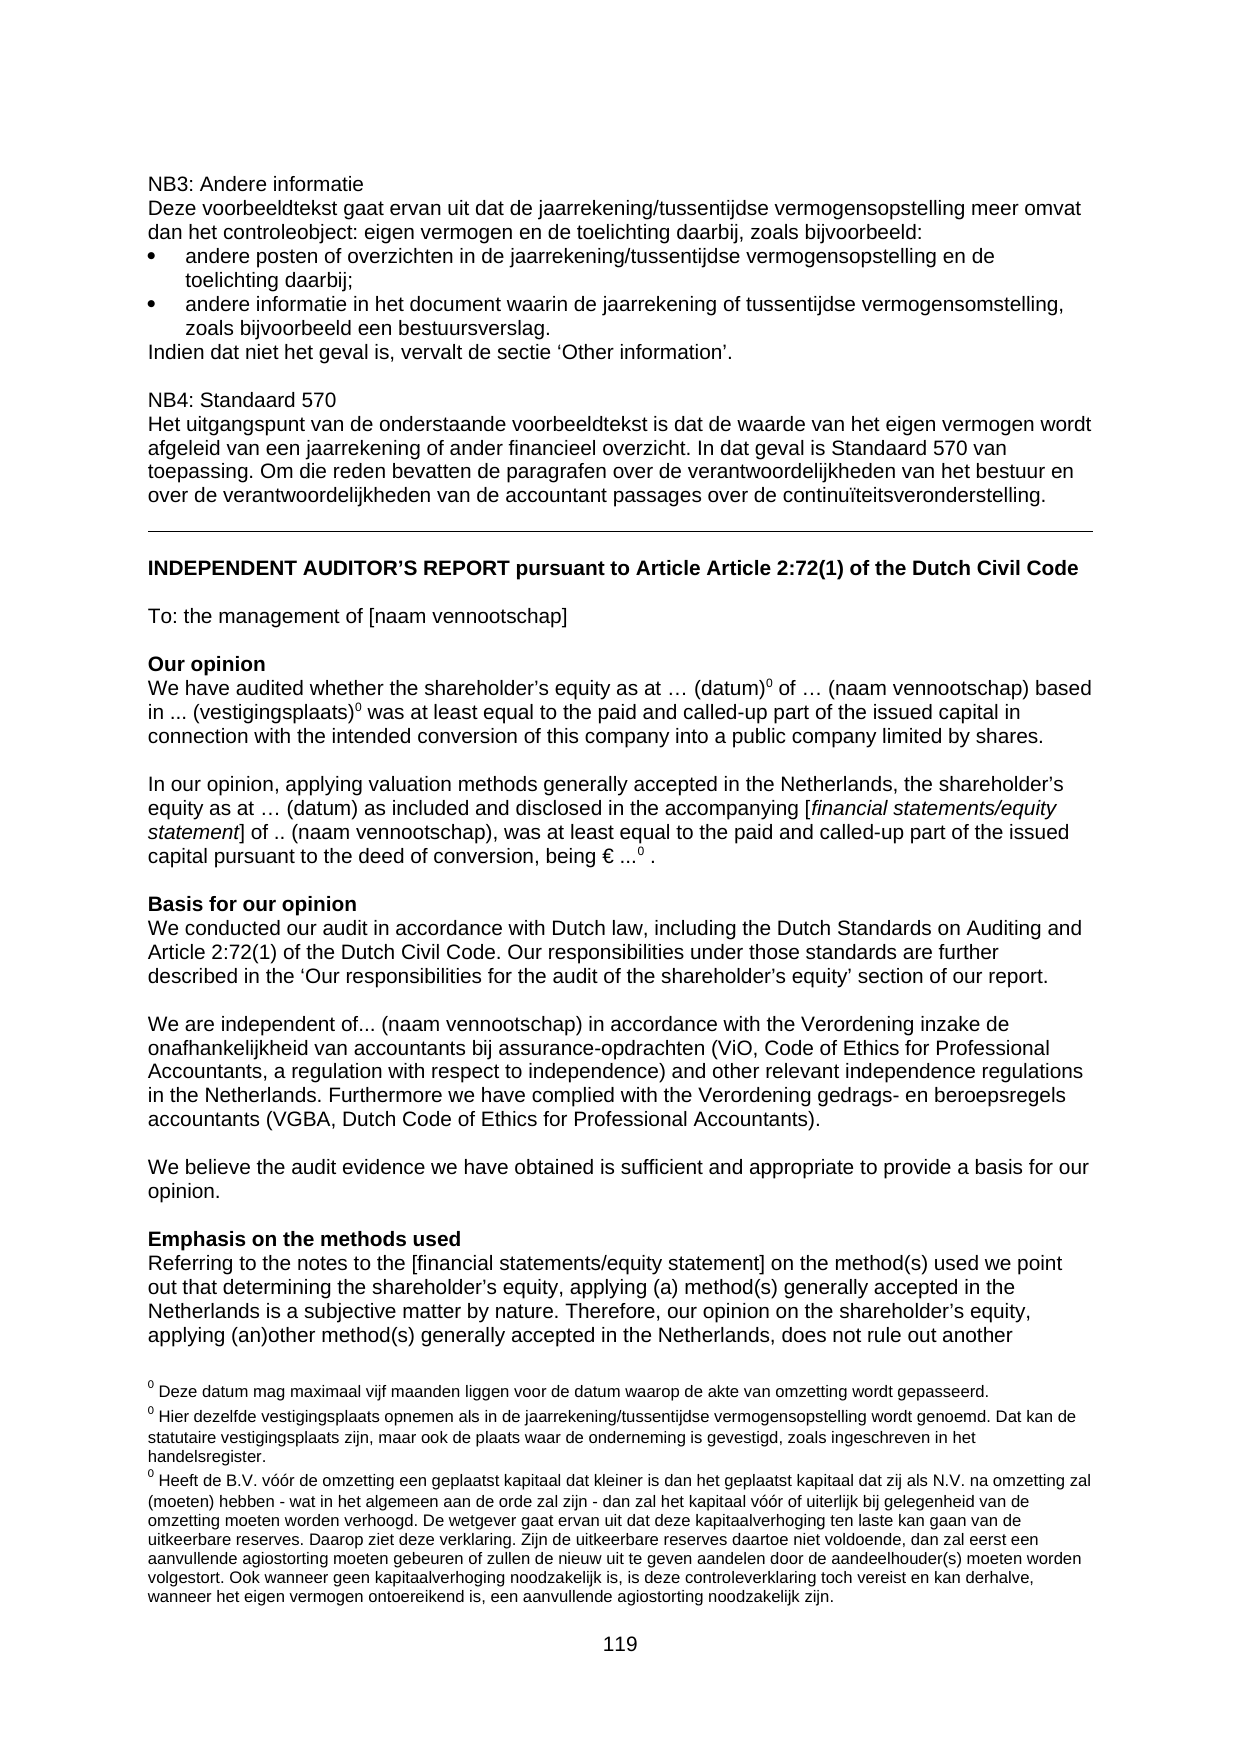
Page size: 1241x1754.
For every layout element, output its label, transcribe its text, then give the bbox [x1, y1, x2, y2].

text To: the management of [naam vennootschap] [148, 604, 1093, 628]
text Het uitgangspunt van de onderstaande voorbeeldtekst is dat de waarde van het eigen vermogen wordt afgeleid van een jaarrekening of ander financieel overzicht. In dat geval is Standaard 570 van toepassing. Om die reden bevatten de paragrafen over de verantwoordelijkheden van het bestuur en over de verantwoordelijkheden van de accountant passages over de continuïteitsveronderstelling. [148, 411, 1093, 507]
text We are independent of... (naam vennootschap) in accordance with the Verordening inzake de onafhankelijkheid van accountants bij assurance-opdrachten (ViO, Code of Ethics for Professional Accountants, a regulation with respect to independence) and other relevant independence regulations in the Netherlands. Furthermore we have complied with the Verordening gedrags- en beroepsregels accountants (VGBA, Dutch Code of Ethics for Professional Accountants). [148, 1011, 1093, 1131]
text INDEPENDENT AUDITOR’S REPORT pursuant to Article Article 2:72(1) of the Dutch Civil Code [148, 556, 1093, 580]
text Our opinion [148, 652, 1093, 676]
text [148, 1251, 1093, 1347]
text Indien dat niet het geval is, vervalt de sectie ‘Other information’. [148, 339, 1093, 363]
text Basis for our opinion [148, 892, 1093, 916]
text NB3: Andere informatie [148, 172, 1093, 196]
text NB4: Standaard 570 [148, 387, 1093, 411]
text We have audited whether the shareholder’s equity as at … (datum) of … (naam vennootschap) based in ... (vestigingsplaats) was at least equal to the paid and called-up part of the issued capital in connection with the intended conversion of this company into a public company limited by shares. [148, 676, 1093, 748]
text We conducted our audit in accordance with Dutch law, including the Dutch Standards on Auditing and Article 2:72(1) of the Dutch Civil Code. Our responsibilities under those standards are further described in the ‘Our responsibilities for the audit of the shareholder’s equity’ section of our report. [148, 916, 1093, 987]
list andere informatie in het document waarin de jaarrekening of tussentijdse vermogensomstelling, zoals bijvoorbeeld een bestuursverslag. [148, 291, 1093, 339]
text Emphasis on the methods used [148, 1227, 1093, 1251]
text We believe the audit evidence we have obtained is sufficient and appropriate to provide a basis for our opinion. [148, 1155, 1093, 1203]
list andere posten of overzichten in de jaarrekening/tussentijdse vermogensopstelling en de toelichting daarbij; [148, 243, 1093, 291]
text Deze voorbeeldtekst gaat ervan uit dat de jaarrekening/tussentijdse vermogensopstelling meer omvat dan het controleobject: eigen vermogen en de toelichting daarbij, zoals bijvoorbeeld: [148, 196, 1093, 243]
text In our opinion, applying valuation methods generally accepted in the Netherlands, the shareholder’s equity as at … (datum) as included and disclosed in the accompanying [financial statements/equity statement] of .. (naam vennootschap), was at least equal to the paid and called-up part of the issued capital pursuant to the deed of conversion, being € ... . [148, 772, 1093, 868]
